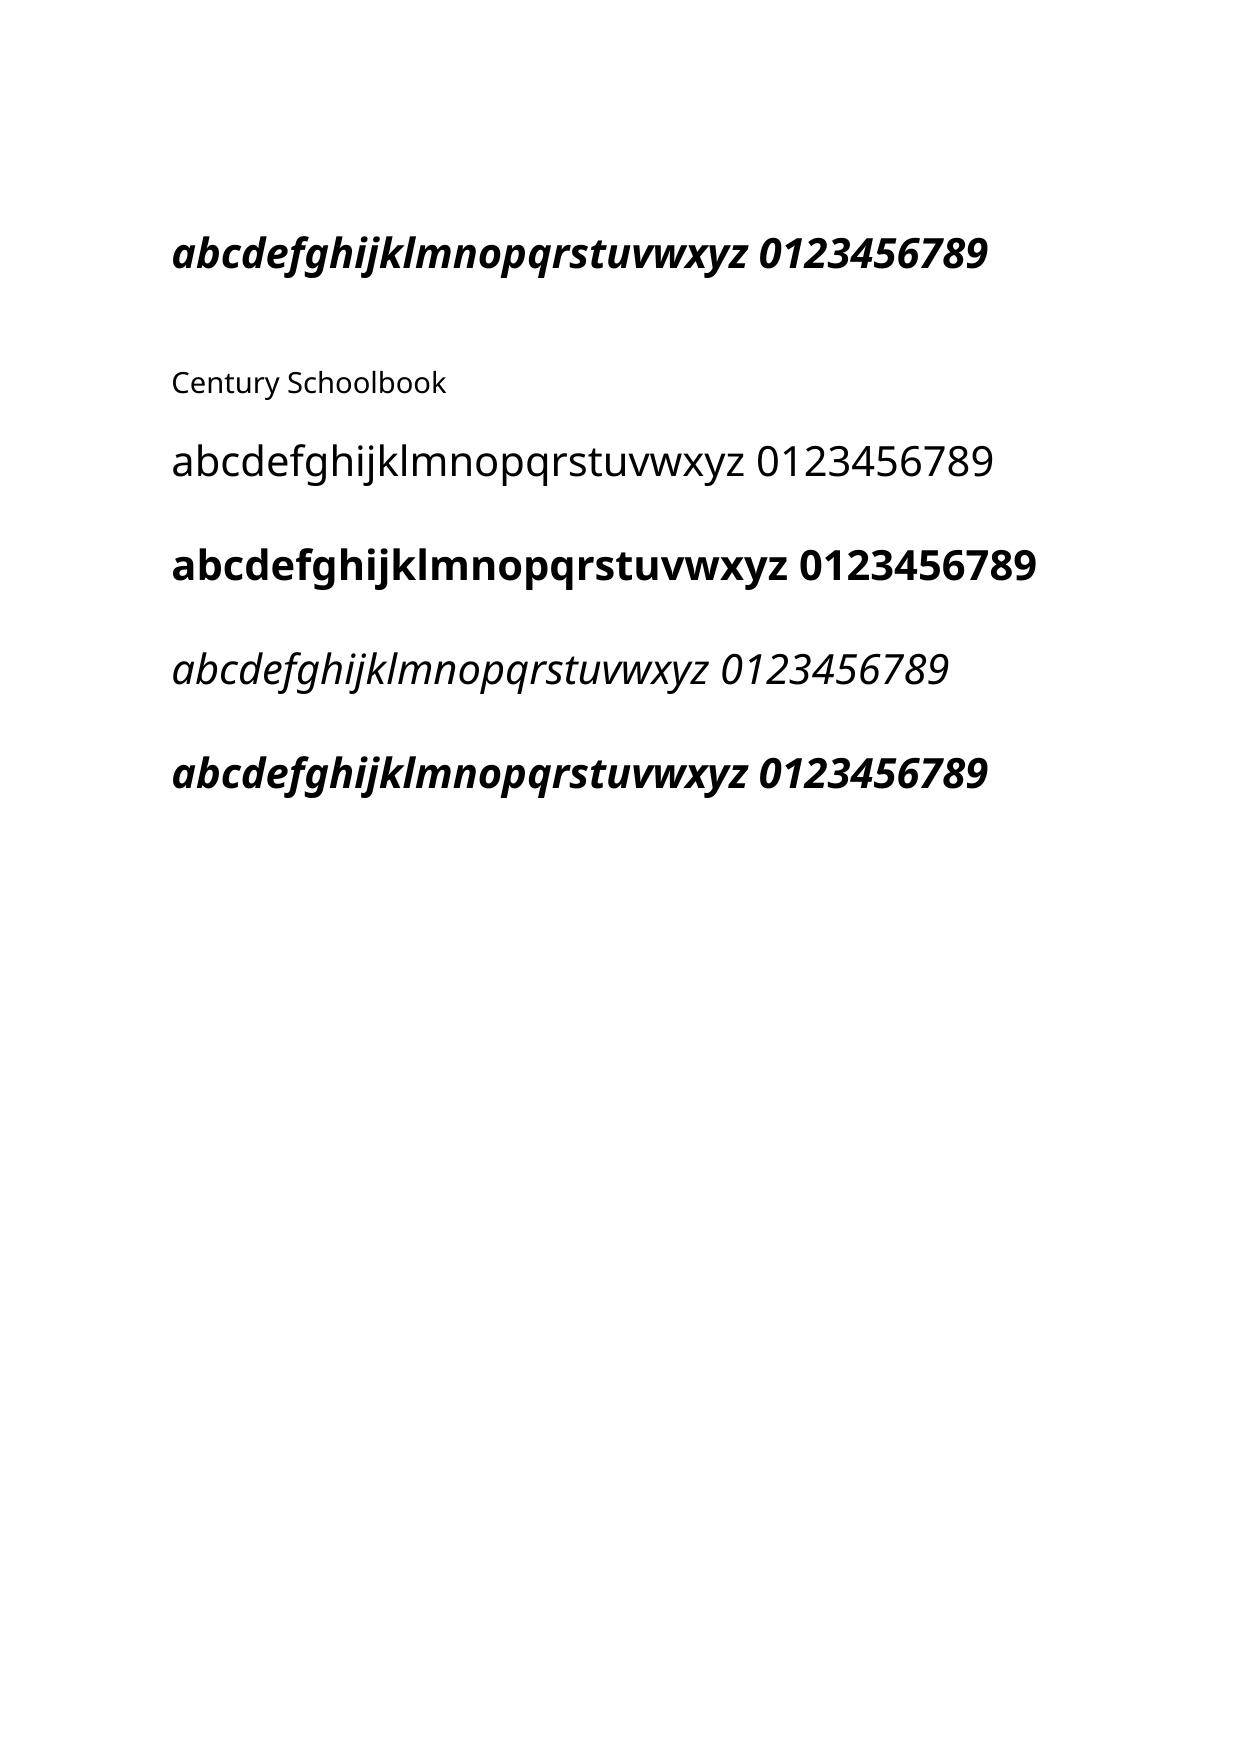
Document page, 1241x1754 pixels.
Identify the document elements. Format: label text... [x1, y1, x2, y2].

text abcdefghijklmnopqrstuvwxyz 0123456789 [171, 721, 1069, 825]
text abcdefghijklmnopqrstuvwxyz 0123456789 [171, 512, 1069, 617]
text abcdefghijklmnopqrstuvwxyz 0123456789 [171, 617, 1069, 721]
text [171, 200, 1069, 304]
text abcdefghijklmnopqrstuvwxyz 0123456789 [171, 408, 1069, 512]
text Century Schoolbook [171, 356, 1069, 408]
